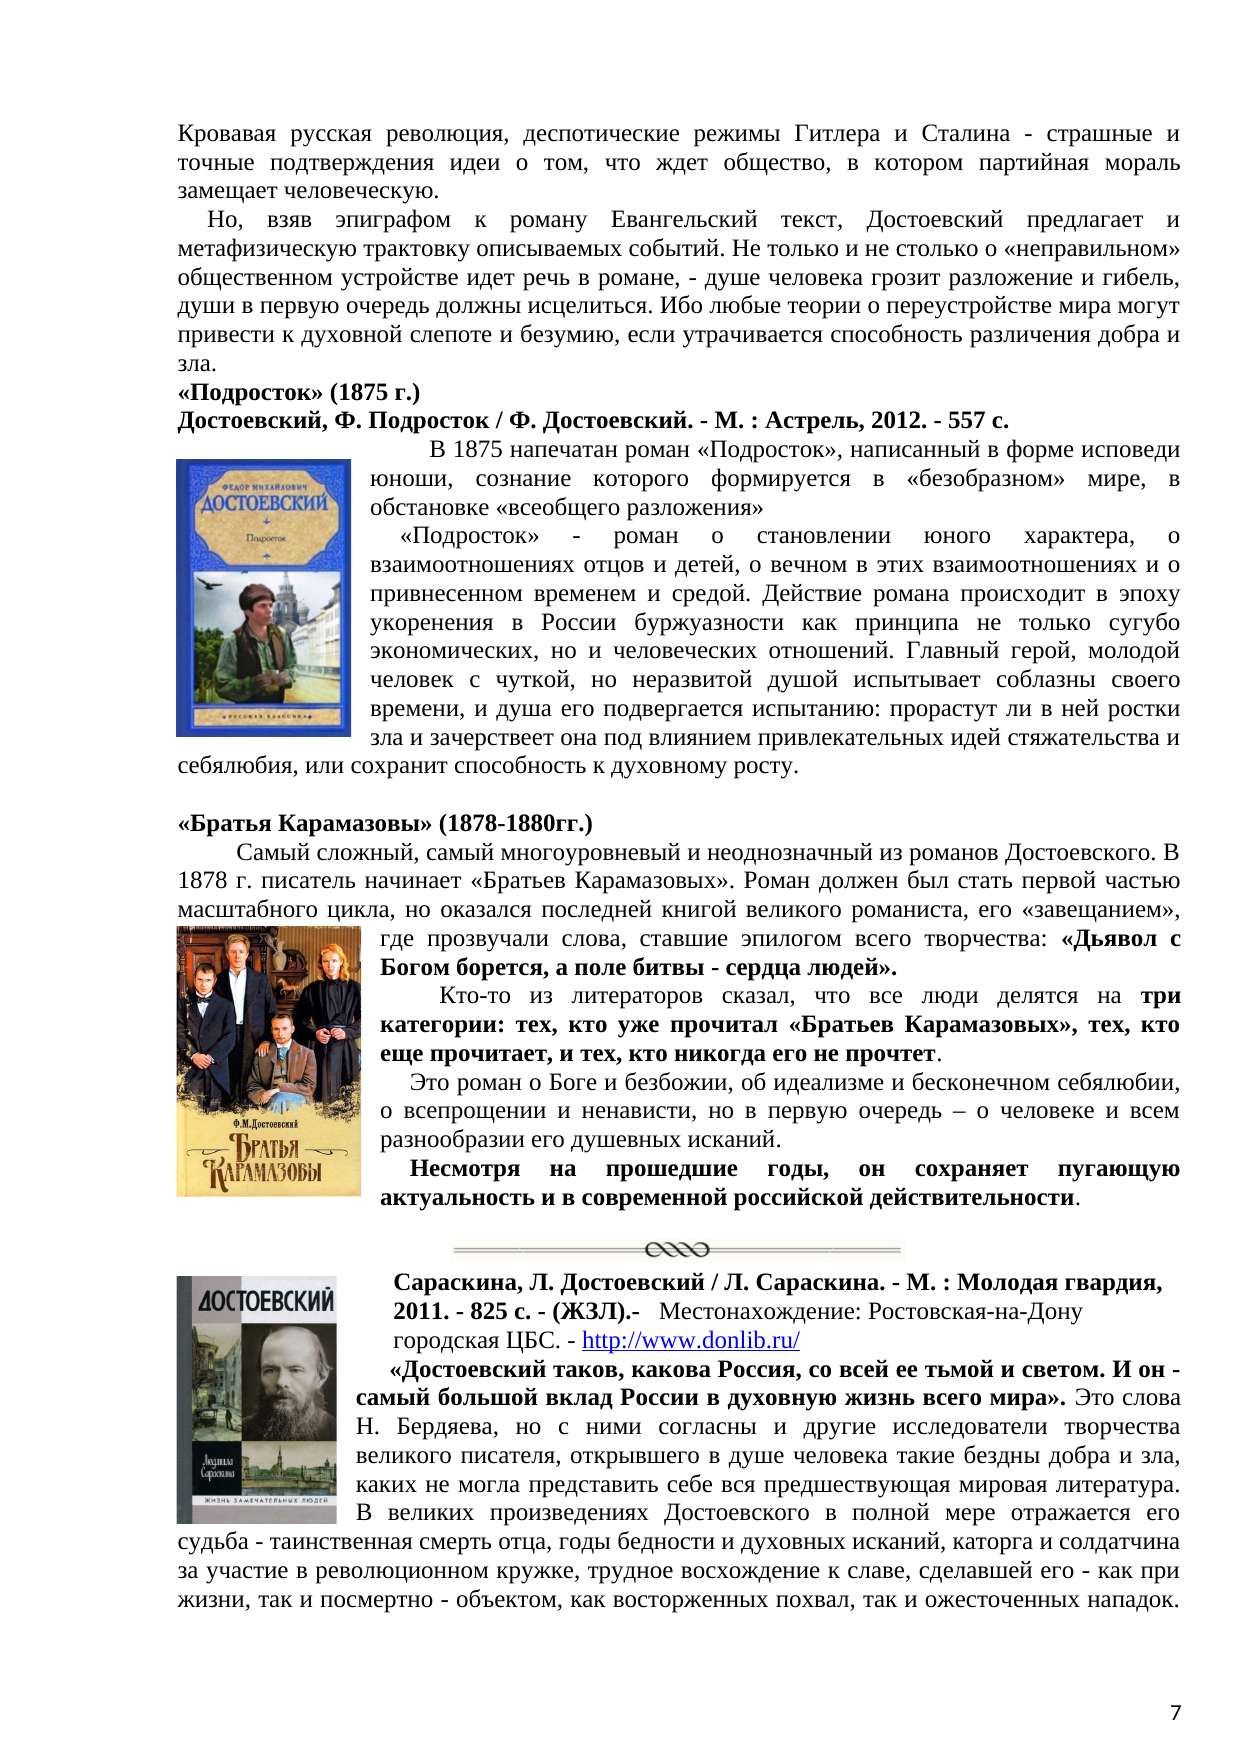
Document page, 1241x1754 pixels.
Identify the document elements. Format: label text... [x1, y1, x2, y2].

text Достоевский, Ф. Подросток / Ф. Достоевский. - М. : Астрель, 2012. - 557 с. [177, 406, 1181, 434]
text В 1875 напечатан роман «Подросток», написанный в форме исповеди юноши, сознание которого формируется в «безобразном» мире, в обстановке «всеобщего разложения» [177, 434, 1181, 521]
picture [176, 926, 362, 1197]
text «Подросток» (1875 г.) [177, 377, 1181, 406]
picture [176, 459, 352, 737]
text Это роман о Боге и безбожии, об идеализме и бесконечном себялюбии, о всепрощении и ненависти, но в первую очередь – о человеке и всем разнообразии его душевных исканий. [362, 1067, 1181, 1153]
picture [176, 1276, 337, 1524]
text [177, 1354, 1181, 1612]
text Сараскина, Л. Достоевский / Л. Сараскина. - М. : Молодая гвардия, 2011. - 825 с. - (ЖЗЛ).- Местонахождение: Ростовская-на-Дону городская ЦБС. - http://www.donlib.ru/ [215, 1267, 1181, 1354]
text Но, взяв эпиграфом к роману Евангельский текст, Достоевский предлагает и метафизическую трактовку описываемых событий. Не только и не столько о «неправильном» общественном устройстве идет речь в романе, - душе человека грозит разложение и гибель, души в первую очередь должны исцелиться. Ибо любые теории о переустройстве мира могут привести к духовной слепоте и безумию, если утрачивается способность различения добра и зла. [177, 204, 1181, 377]
text «Подросток» - роман о становлении юного характера, о взаимоотношениях отцов и детей, о вечном в этих взаимоотношениях и о привнесенном временем и средой. Действие романа происходит в эпоху укоренения в России буржуазности как принципа не только сугубо экономических, но и человеческих отношений. Главный герой, молодой человек с чуткой, но неразвитой душой испытывает соблазны своего времени, и душа его подвергается испытанию: прорастут ли в ней ростки зла и зачерствеет она под влиянием привлекательных идей стяжательства и себялюбия, или сохранит способность к духовному росту. [177, 521, 1181, 779]
text Самый сложный, самый многоуровневый и неоднозначный из романов Достоевского. В 1878 г. писатель начинает «Братьев Карамазовых». Роман должен был стать первой частью масштабного цикла, но оказался последней книгой великого романиста, его «завещанием», где прозвучали слова, ставшие эпилогом всего творчества: «Дьявол с Богом борется, а поле битвы - сердца людей». [177, 837, 1181, 981]
picture [451, 1239, 907, 1263]
text Несмотря на прошедшие годы, он сохраняет пугающую актуальность и в современной российской действительности. [177, 1153, 1181, 1211]
text «Братья Карамазовы» (1878-1880гг.) [177, 808, 1181, 837]
text Кто-то из литераторов сказал, что все люди делятся на три категории: тех, кто уже прочитал «Братьев Карамазовых», тех, кто еще прочитает, и тех, кто никогда его не прочтет. [362, 981, 1181, 1067]
